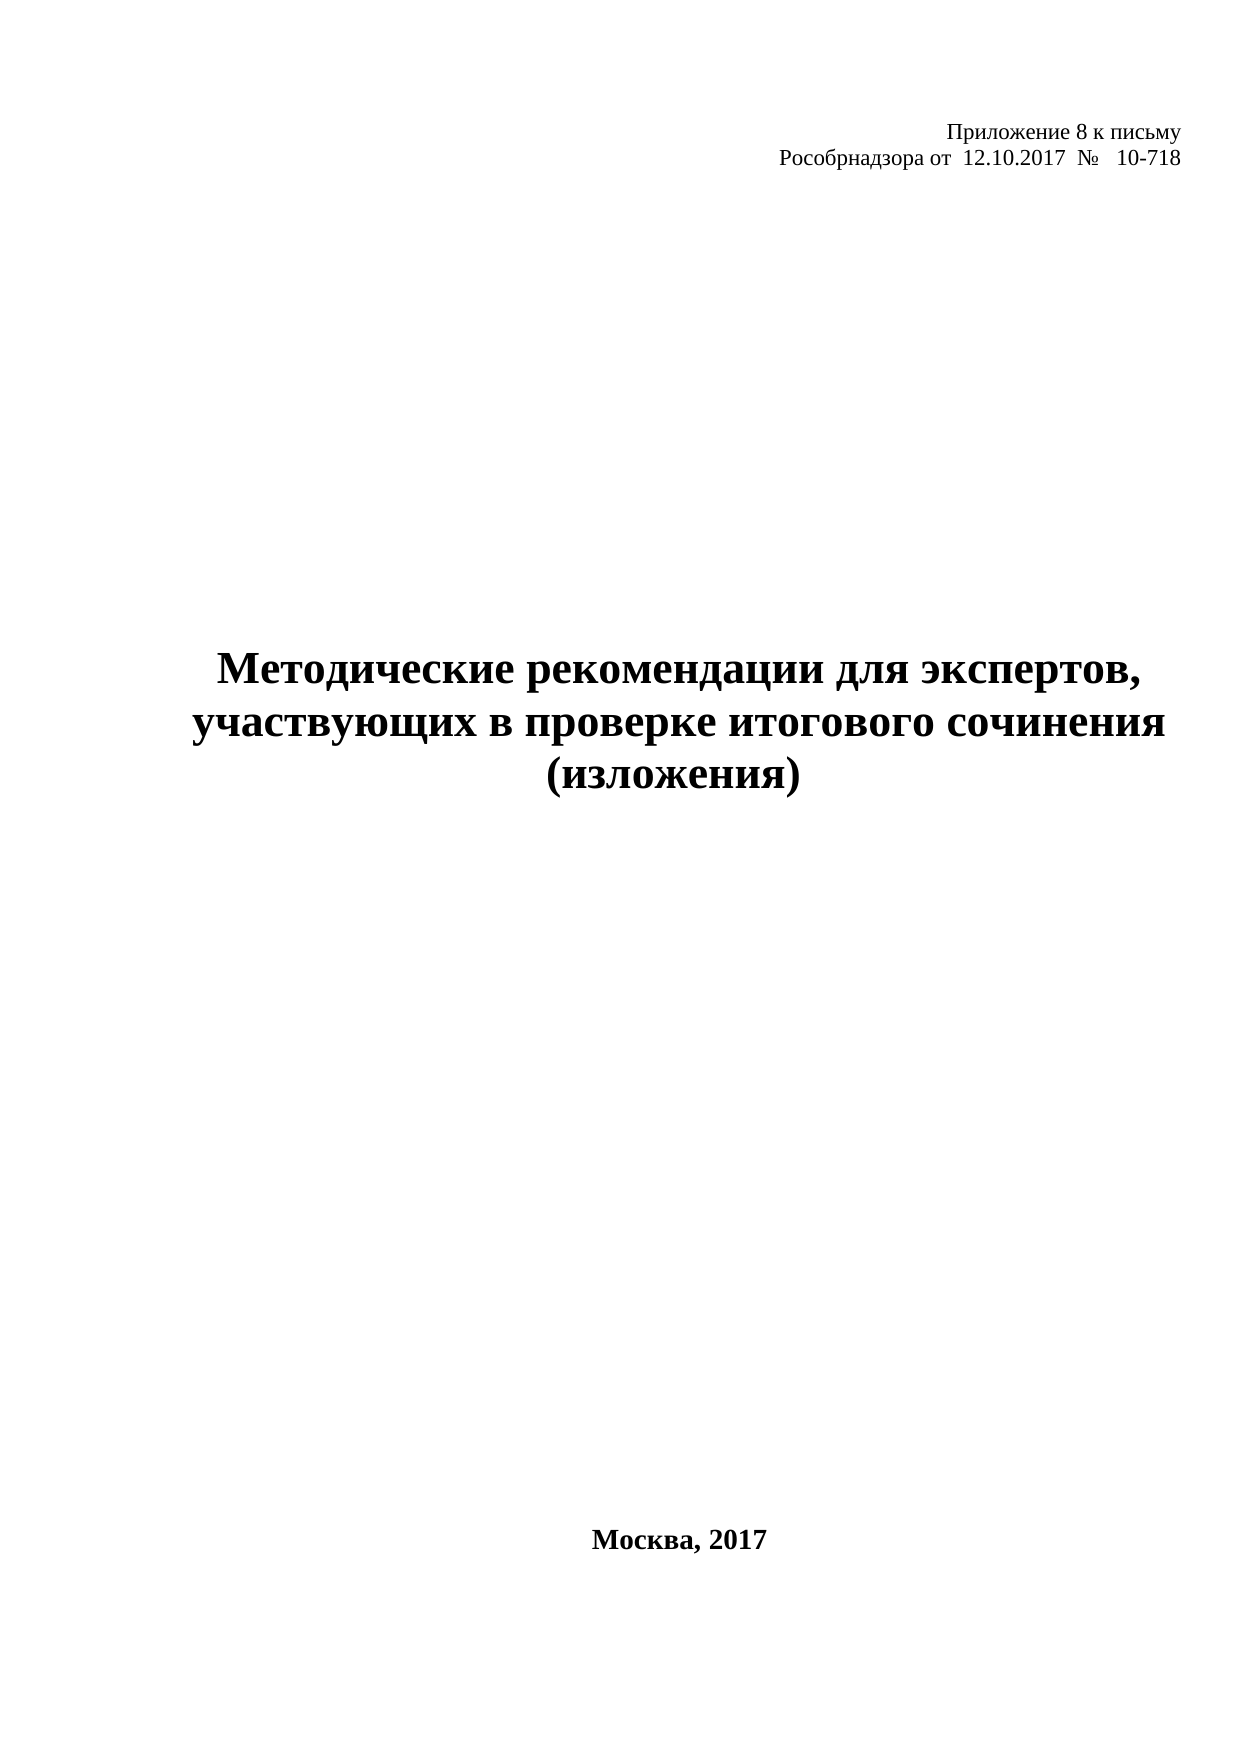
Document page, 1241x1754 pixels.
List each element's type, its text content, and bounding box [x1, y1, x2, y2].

text Москва, 2017 [177, 1522, 1181, 1556]
text Приложение 8 к письму [177, 118, 1181, 144]
text Методические рекомендации для экспертов, участвующих в проверке итогового сочинения (изложения) [177, 640, 1181, 798]
text Рособрнадзора от 12.10.2017 № 10-718 [177, 144, 1181, 171]
